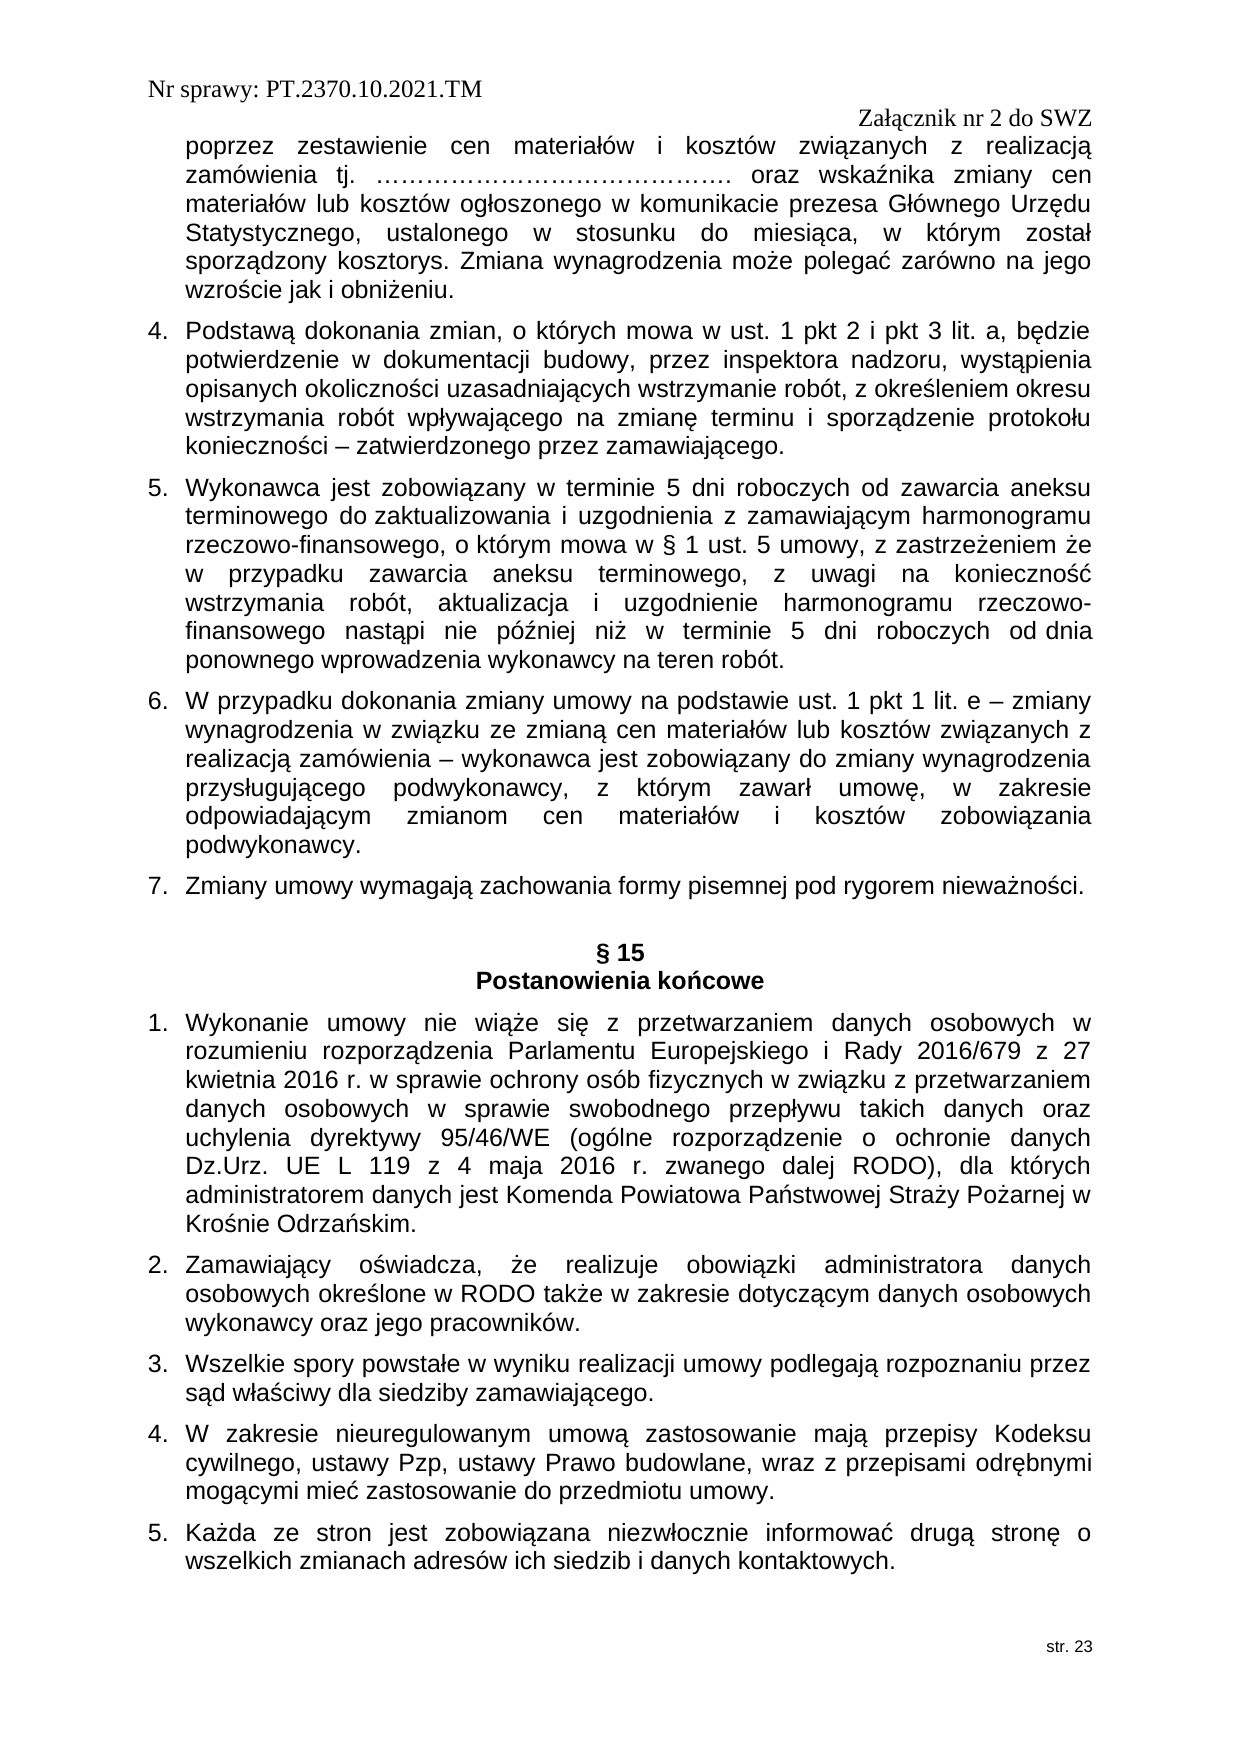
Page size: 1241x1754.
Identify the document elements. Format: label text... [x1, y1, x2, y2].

text poprzez zestawienie cen materiałów i kosztów związanych z realizacją zamówienia tj. ……………………………………. oraz wskaźnika zmiany cen materiałów lub kosztów ogłoszonego w komunikacie prezesa Głównego Urzędu Statystycznego, ustalonego w stosunku do miesiąca, w którym został sporządzony kosztorys. Zmiana wynagrodzenia może polegać zarówno na jego wzroście jak i obniżeniu. [185, 131, 1092, 304]
list W przypadku dokonania zmiany umowy na podstawie ust. 1 pkt 1 lit. e – zmiany wynagrodzenia w związku ze zmianą cen materiałów lub kosztów związanych z realizacją zamówienia – wykonawca jest zobowiązany do zmiany wynagrodzenia przysługującego podwykonawcy, z którym zawarł umowę, w zakresie odpowiadającym zmianom cen materiałów i kosztów zobowiązania podwykonawcy. [148, 686, 1092, 859]
list Wykonawca jest zobowiązany w terminie 5 dni roboczych od zawarcia aneksu terminowego do zaktualizowania i uzgodnienia z zamawiającym harmonogramu rzeczowo-finansowego, o którym mowa w § 1 ust. 5 umowy, z zastrzeżeniem że w przypadku zawarcia aneksu terminowego, z uwagi na konieczność wstrzymania robót, aktualizacja i uzgodnienie harmonogramu rzeczowo-finansowego nastąpi nie później niż w terminie 5 dni roboczych od dnia ponownego wprowadzenia wykonawcy na teren robót. [148, 473, 1092, 674]
list W zakresie nieuregulowanym umową zastosowanie mają przepisy Kodeksu cywilnego, ustawy Pzp, ustawy Prawo budowlane, wraz z przepisami odrębnymi mogącymi mieć zastosowanie do przedmiotu umowy. [148, 1419, 1092, 1505]
list Wszelkie spory powstałe w wyniku realizacji umowy podlegają rozpoznaniu przez sąd właściwy dla siedziby zamawiającego. [148, 1349, 1092, 1406]
list Podstawą dokonania zmian, o których mowa w ust. 1 pkt 2 i pkt 3 lit. a, będzie potwierdzenie w dokumentacji budowy, przez inspektora nadzoru, wystąpienia opisanych okoliczności uzasadniających wstrzymanie robót, z określeniem okresu wstrzymania robót wpływającego na zmianę terminu i sporządzenie protokołu konieczności – zatwierdzonego przez zamawiającego. [148, 316, 1092, 460]
list Zmiany umowy wymagają zachowania formy pisemnej pod rygorem nieważności. [148, 871, 1092, 900]
text § 15 [148, 938, 1092, 966]
text Postanowienia końcowe [148, 966, 1092, 995]
list Wykonanie umowy nie wiąże się z przetwarzaniem danych osobowych w rozumieniu rozporządzenia Parlamentu Europejskiego i Rady 2016/679 z 27 kwietnia 2016 r. w sprawie ochrony osób fizycznych w związku z przetwarzaniem danych osobowych w sprawie swobodnego przepływu takich danych oraz uchylenia dyrektywy 95/46/WE (ogólne rozporządzenie o ochronie danych Dz.Urz. UE L 119 z 4 maja 2016 r. zwanego dalej RODO), dla których administratorem danych jest Komenda Powiatowa Państwowej Straży Pożarnej w Krośnie Odrzańskim. [148, 1008, 1092, 1238]
list Każda ze stron jest zobowiązana niezwłocznie informować drugą stronę o wszelkich zmianach adresów ich siedzib i danych kontaktowych. [148, 1518, 1092, 1575]
list Zamawiający oświadcza, że realizuje obowiązki administratora danych osobowych określone w RODO także w zakresie dotyczącym danych osobowych wykonawcy oraz jego pracowników. [148, 1250, 1092, 1336]
